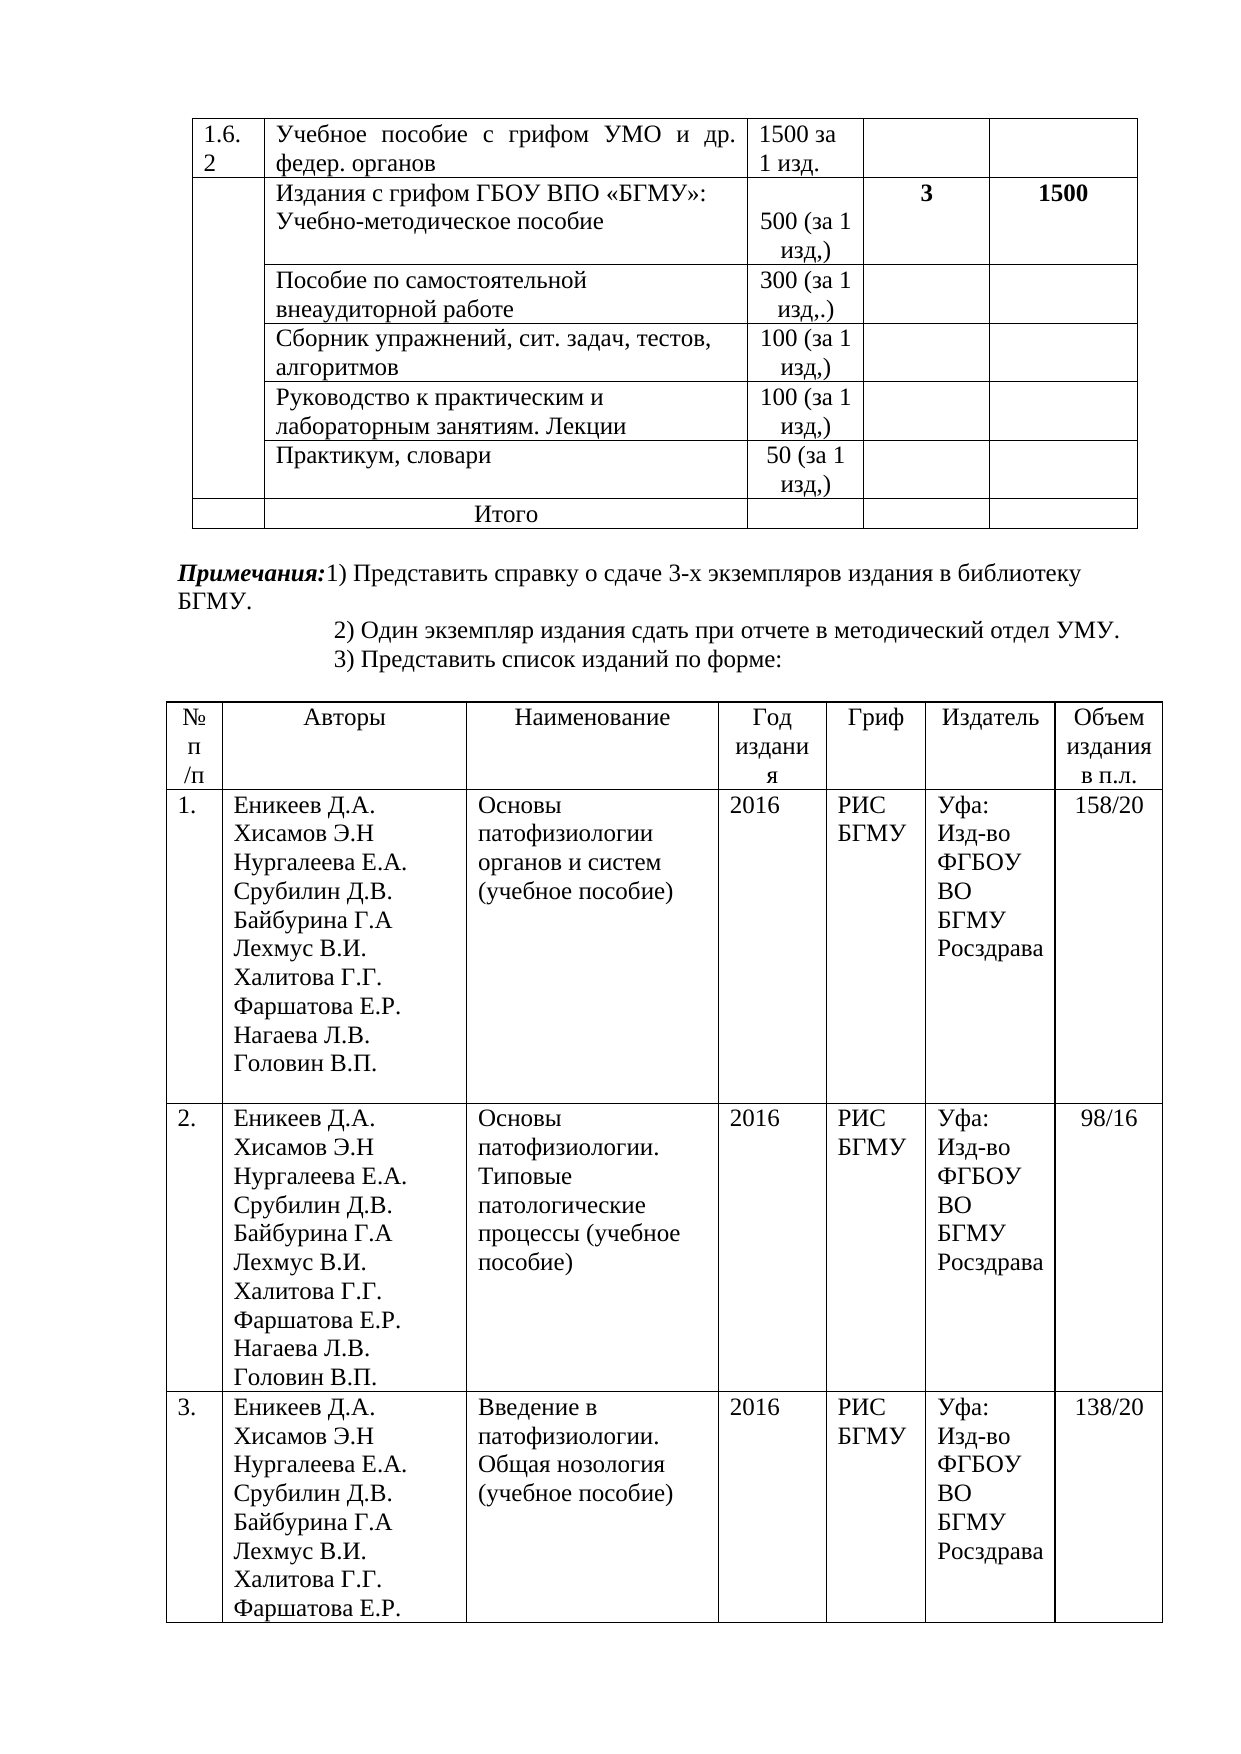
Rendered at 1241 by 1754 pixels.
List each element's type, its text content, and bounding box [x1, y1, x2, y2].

table_cell Еникеев Д.А. Хисамов Э.Н Нургалеева Е.А. Срубилин Д.В. Байбурина Г.А Лехмус В.И. Халитова Г.Г. Фаршатова Е.Р. Нагаева Л.В. Головин В.П. [223, 790, 466, 1102]
table_cell Основы патофизиологии органов и систем (учебное пособие) [467, 790, 718, 1102]
table_cell 1500 за 1 изд. [748, 119, 863, 177]
table_cell 300 (за 1 изд,.) [748, 265, 863, 322]
table_cell 500 (за 1 изд,) [748, 178, 863, 264]
table_header Объем издания в п.л. [1056, 703, 1162, 789]
table_cell [864, 265, 989, 322]
table_cell [748, 499, 863, 528]
table_cell РИС БГМУ [827, 1392, 925, 1622]
table_cell Практикум, словари [265, 441, 747, 498]
table_cell РИС БГМУ [827, 1104, 925, 1391]
table_cell Итого [265, 499, 747, 528]
table_cell 100 (за 1 изд,) [748, 324, 863, 381]
table_cell Уфа: Изд-во ФГБОУ ВО БГМУ Росздрава [926, 1104, 1054, 1391]
table_cell 50 (за 1 изд,) [748, 441, 863, 498]
table_cell Руководство к практическим и лабораторным занятиям. Лекции [265, 382, 747, 439]
table_cell [990, 119, 1137, 177]
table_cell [926, 1392, 1054, 1622]
table_cell 3. [167, 1392, 222, 1622]
table_header Авторы [223, 703, 466, 789]
text 2) Один экземпляр издания сдать при отчете в методический отдел УМУ. [158, 615, 1152, 644]
table_cell Уфа: Изд-во ФГБОУ ВО БГМУ Росздрава [926, 790, 1054, 1102]
table_cell Издания с грифом ГБОУ ВПО «БГМУ»: Учебно-методическое пособие [265, 178, 747, 264]
table_cell 100 (за 1 изд,) [748, 382, 863, 439]
table_header Наименование [467, 703, 718, 789]
table_cell 2016 [719, 1104, 826, 1391]
table_cell РИС БГМУ [827, 790, 925, 1102]
text Примечания:1) Представить справку о сдаче 3-х экземпляров издания в библиотеку БГМУ. [177, 558, 1152, 615]
table_cell 1500 [990, 178, 1137, 264]
table_cell Учебное пособие с грифом УМО и др. федер. органов [265, 119, 747, 177]
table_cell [467, 1392, 718, 1622]
table_cell 1. [167, 790, 222, 1102]
table_cell Еникеев Д.А. Хисамов Э.Н Нургалеева Е.А. Срубилин Д.В. Байбурина Г.А Лехмус В.И. Халитова Г.Г. Фаршатова Е.Р. Нагаева Л.В. Головин В.П. [223, 1104, 466, 1391]
table_cell [193, 178, 264, 498]
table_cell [223, 1392, 466, 1622]
table_cell [990, 265, 1137, 322]
table_cell 158/20 [1056, 790, 1162, 1102]
table_cell 98/16 [1056, 1104, 1162, 1391]
table_cell 1.6.2 [193, 119, 264, 177]
table_cell [990, 324, 1137, 381]
table_header № п/п [167, 703, 222, 789]
table_cell [990, 382, 1137, 439]
table_header Год издания [719, 703, 826, 789]
table_cell [864, 499, 989, 528]
table_header Гриф [827, 703, 925, 789]
table_cell [990, 499, 1137, 528]
table_cell [864, 119, 989, 177]
text 3) Представить список изданий по форме: [158, 644, 1152, 673]
table_header Издатель [926, 703, 1054, 789]
table_cell [990, 441, 1137, 498]
table_cell 3 [864, 178, 989, 264]
table_cell 2016 [719, 1392, 826, 1622]
table_cell [864, 441, 989, 498]
table_cell 2016 [719, 790, 826, 1102]
table_cell [864, 382, 989, 439]
table_cell 2. [167, 1104, 222, 1391]
table_cell Пособие по самостоятельной внеаудиторной работе [265, 265, 747, 322]
table_cell [864, 324, 989, 381]
table_cell Сборник упражнений, сит. задач, тестов, алгоритмов [265, 324, 747, 381]
table_cell 138/20 [1056, 1392, 1162, 1622]
table_cell [193, 499, 264, 528]
table_cell Основы патофизиологии. Типовые патологические процессы (учебное пособие) [467, 1104, 718, 1391]
